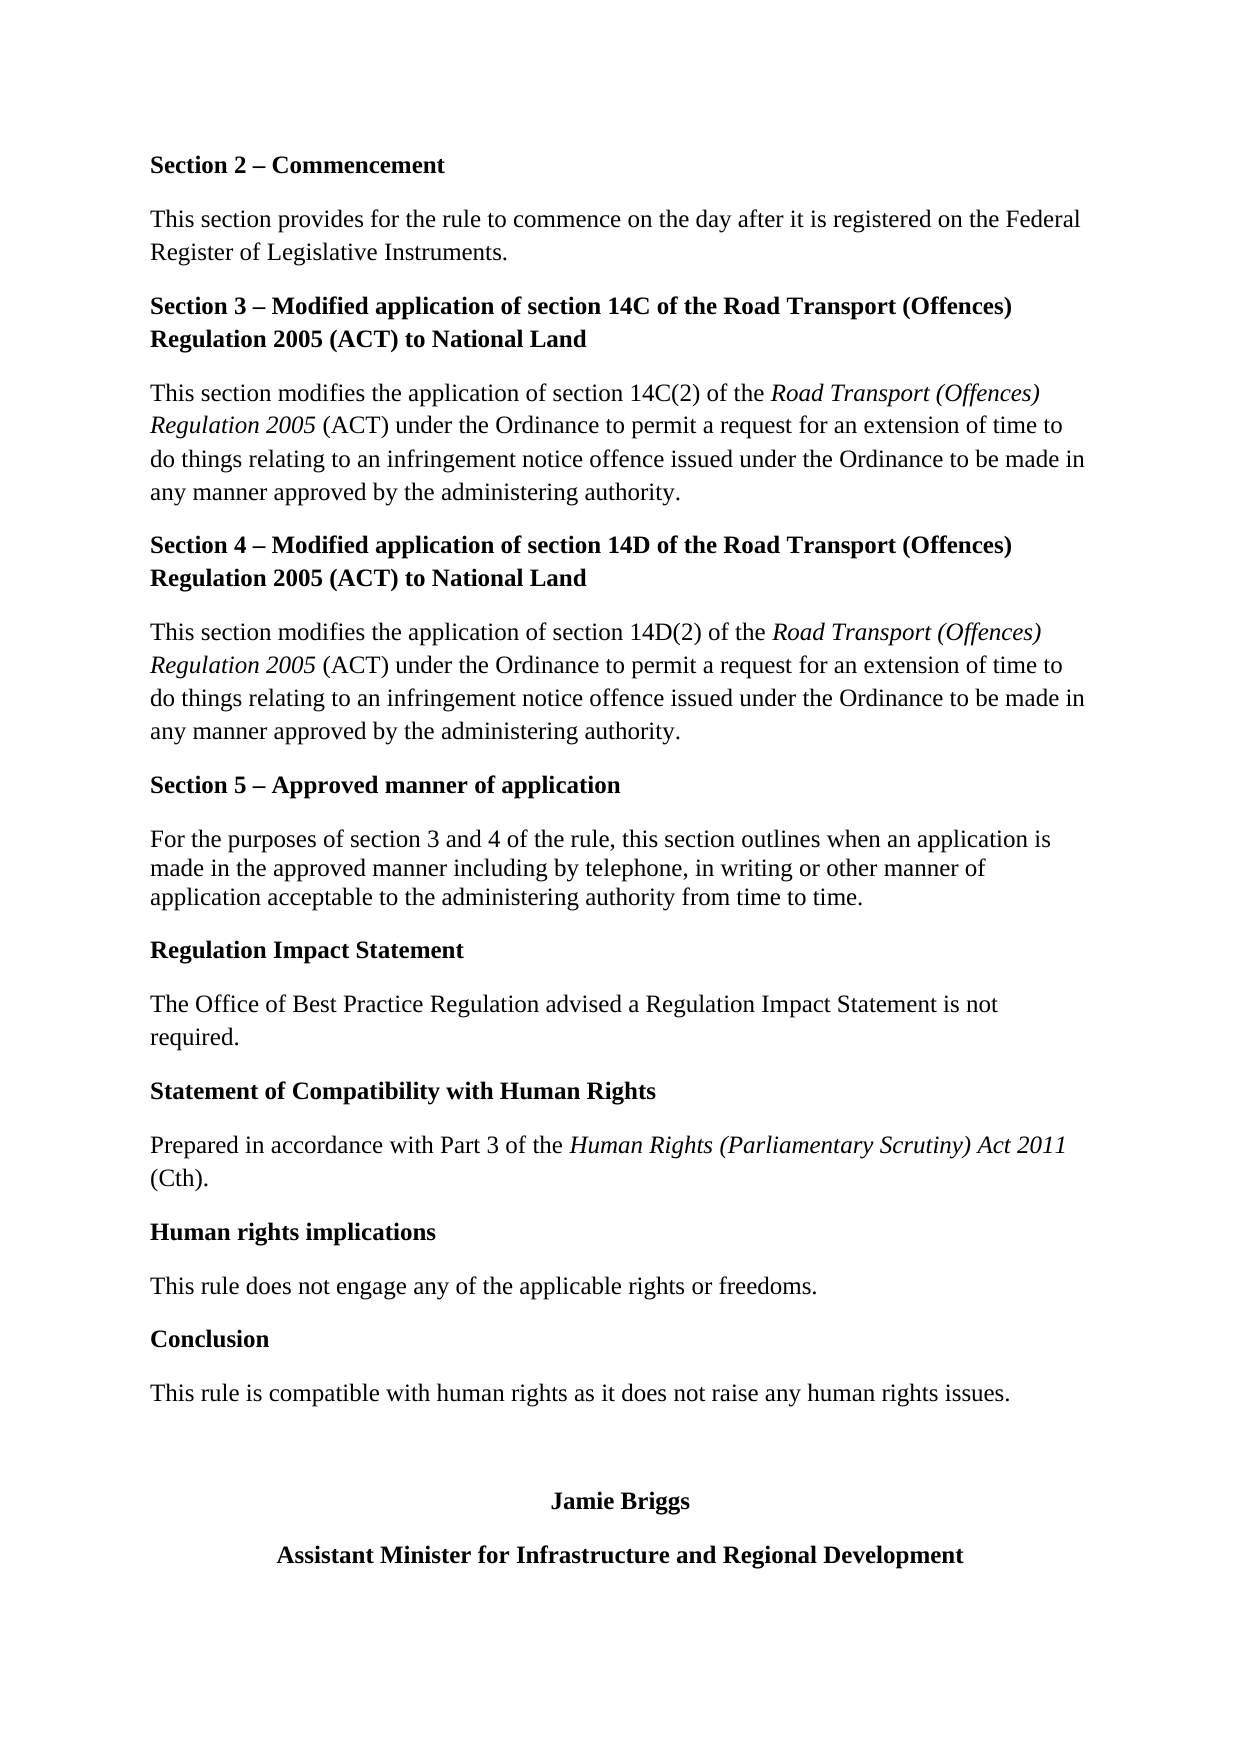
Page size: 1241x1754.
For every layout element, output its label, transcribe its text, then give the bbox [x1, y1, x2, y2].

text Section 2 – Commencement [150, 150, 1090, 179]
text Section 5 – Approved manner of application [150, 770, 1090, 799]
text The Office of Best Practice Regulation advised a Regulation Impact Statement is not required. [150, 989, 1090, 1051]
text Jamie Briggs [150, 1486, 1090, 1515]
text For the purposes of section 3 and 4 of the rule, this section outlines when an application is made in the approved manner including by telephone, in writing or other manner of application acceptable to the administering authority from time to time. [150, 824, 1090, 910]
text This rule is compatible with human rights as it does not raise any human rights issues. [150, 1378, 1090, 1407]
text This rule does not engage any of the applicable rights or freedoms. [150, 1271, 1090, 1299]
text This section modifies the application of section 14C(2) of the Road Transport (Offences) Regulation 2005 (ACT) under the Ordinance to permit a request for an extension of time to do things relating to an infringement notice offence issued under the Ordinance to be made in any manner approved by the administering authority. [150, 378, 1090, 505]
text Section 4 – Modified application of section 14D of the Road Transport (Offences) Regulation 2005 (ACT) to National Land [150, 531, 1090, 592]
text Prepared in accordance with Part 3 of the Human Rights (Parliamentary Scrutiny) Act 2011 (Cth). [150, 1130, 1090, 1192]
text Assistant Minister for Infrastructure and Regional Development [150, 1540, 1090, 1569]
text Regulation Impact Statement [150, 935, 1090, 964]
text Section 3 – Modified application of section 14C of the Road Transport (Offences) Regulation 2005 (ACT) to National Land [150, 291, 1090, 352]
text This section modifies the application of section 14D(2) of the Road Transport (Offences) Regulation 2005 (ACT) under the Ordinance to permit a request for an extension of time to do things relating to an infringement notice offence issued under the Ordinance to be made in any manner approved by the administering authority. [150, 617, 1090, 745]
text Human rights implications [150, 1217, 1090, 1246]
text Statement of Compatibility with Human Rights [150, 1076, 1090, 1105]
text This section provides for the rule to commence on the day after it is registered on the Federal Register of Legislative Instruments. [150, 204, 1090, 266]
text Conclusion [150, 1324, 1090, 1353]
